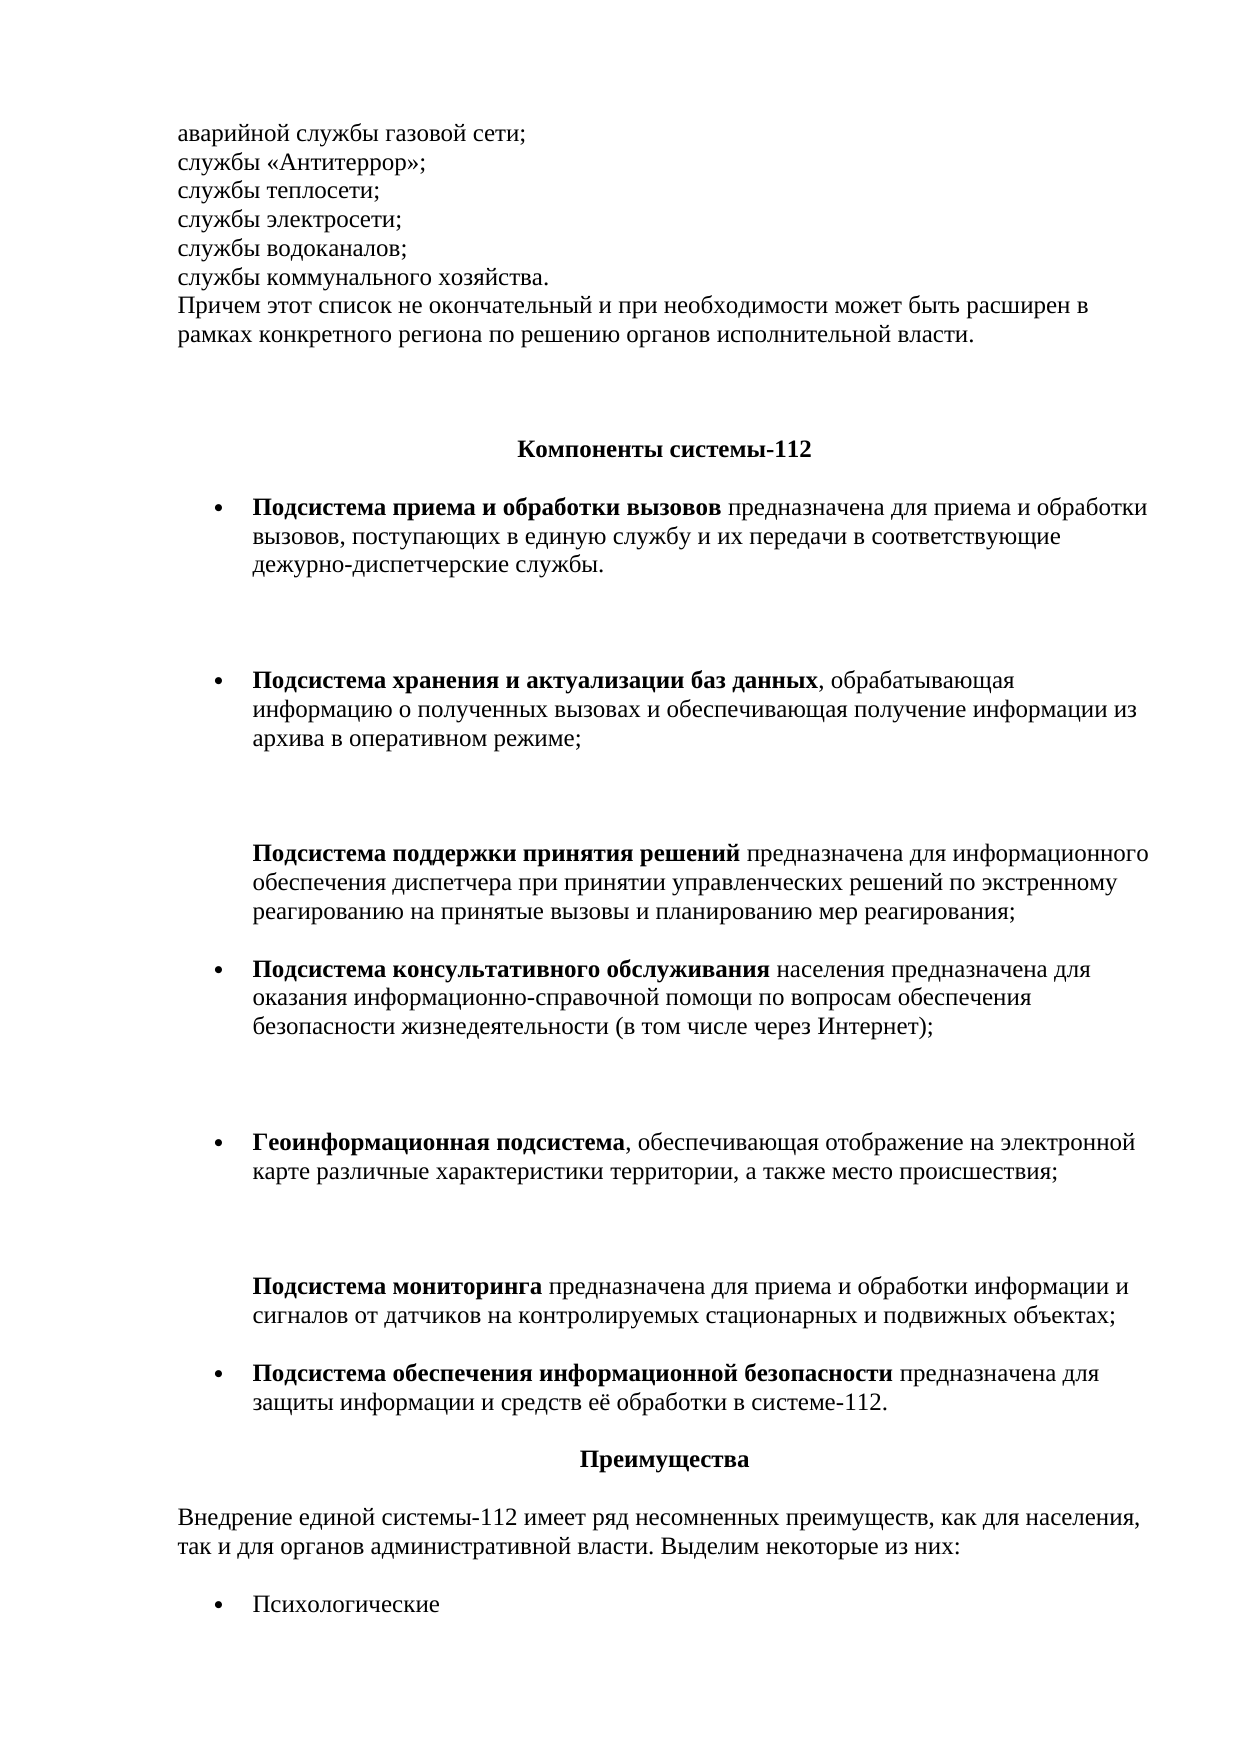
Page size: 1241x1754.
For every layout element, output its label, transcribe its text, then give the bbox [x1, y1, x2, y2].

text службы коммунального хозяйства. Причем этот список не окончательный и при необходимости может быть расширен в рамках конкретного региона по решению органов исполнительной власти. [177, 262, 1152, 348]
list Подсистема приема и обработки вызовов предназначена для приема и обработки вызовов, поступающих в единую службу и их передачи в соответствующие дежурно-диспетчерские службы. [215, 492, 1152, 578]
list Подсистема хранения и актуализации баз данных, обрабатывающая информацию о полученных вызовах и обеспечивающая получение информации из архива в оперативном режиме; [215, 665, 1152, 752]
text Внедрение единой системы-112 имеет ряд несомненных преимуществ, как для населения, так и для органов административной власти. Выделим некоторые из них: [177, 1502, 1152, 1560]
list Геоинформационная подсистема, обеспечивающая отображение на электронной карте различные характеристики территории, а также место происшествия; [215, 1127, 1152, 1184]
text службы электросети; [177, 204, 1152, 233]
text службы водоканалов; [177, 233, 1152, 262]
text Подсистема мониторинга предназначена для приема и обработки информации и сигналов от датчиков на контролируемых стационарных и подвижных объектах; [252, 1214, 1152, 1329]
text Преимущества [177, 1444, 1152, 1473]
text службы «Антитеррор»; [177, 147, 1152, 176]
list Подсистема обеспечения информационной безопасности предназначена для защиты информации и средств её обработки в системе-112. [215, 1358, 1152, 1415]
text Компоненты системы-112 [177, 434, 1152, 463]
list Психологические [215, 1589, 1152, 1618]
text Подсистема поддержки принятия решений предназначена для информационного обеспечения диспетчера при принятии управленческих решений по экстренному реагированию на принятые вызовы и планированию мер реагирования; [252, 781, 1152, 924]
list Подсистема консультативного обслуживания населения предназначена для оказания информационно-справочной помощи по вопросам обеспечения безопасности жизнедеятельности (в том числе через Интернет); [215, 954, 1152, 1040]
text аварийной службы газовой сети; [177, 118, 1152, 147]
text службы теплосети; [177, 176, 1152, 204]
